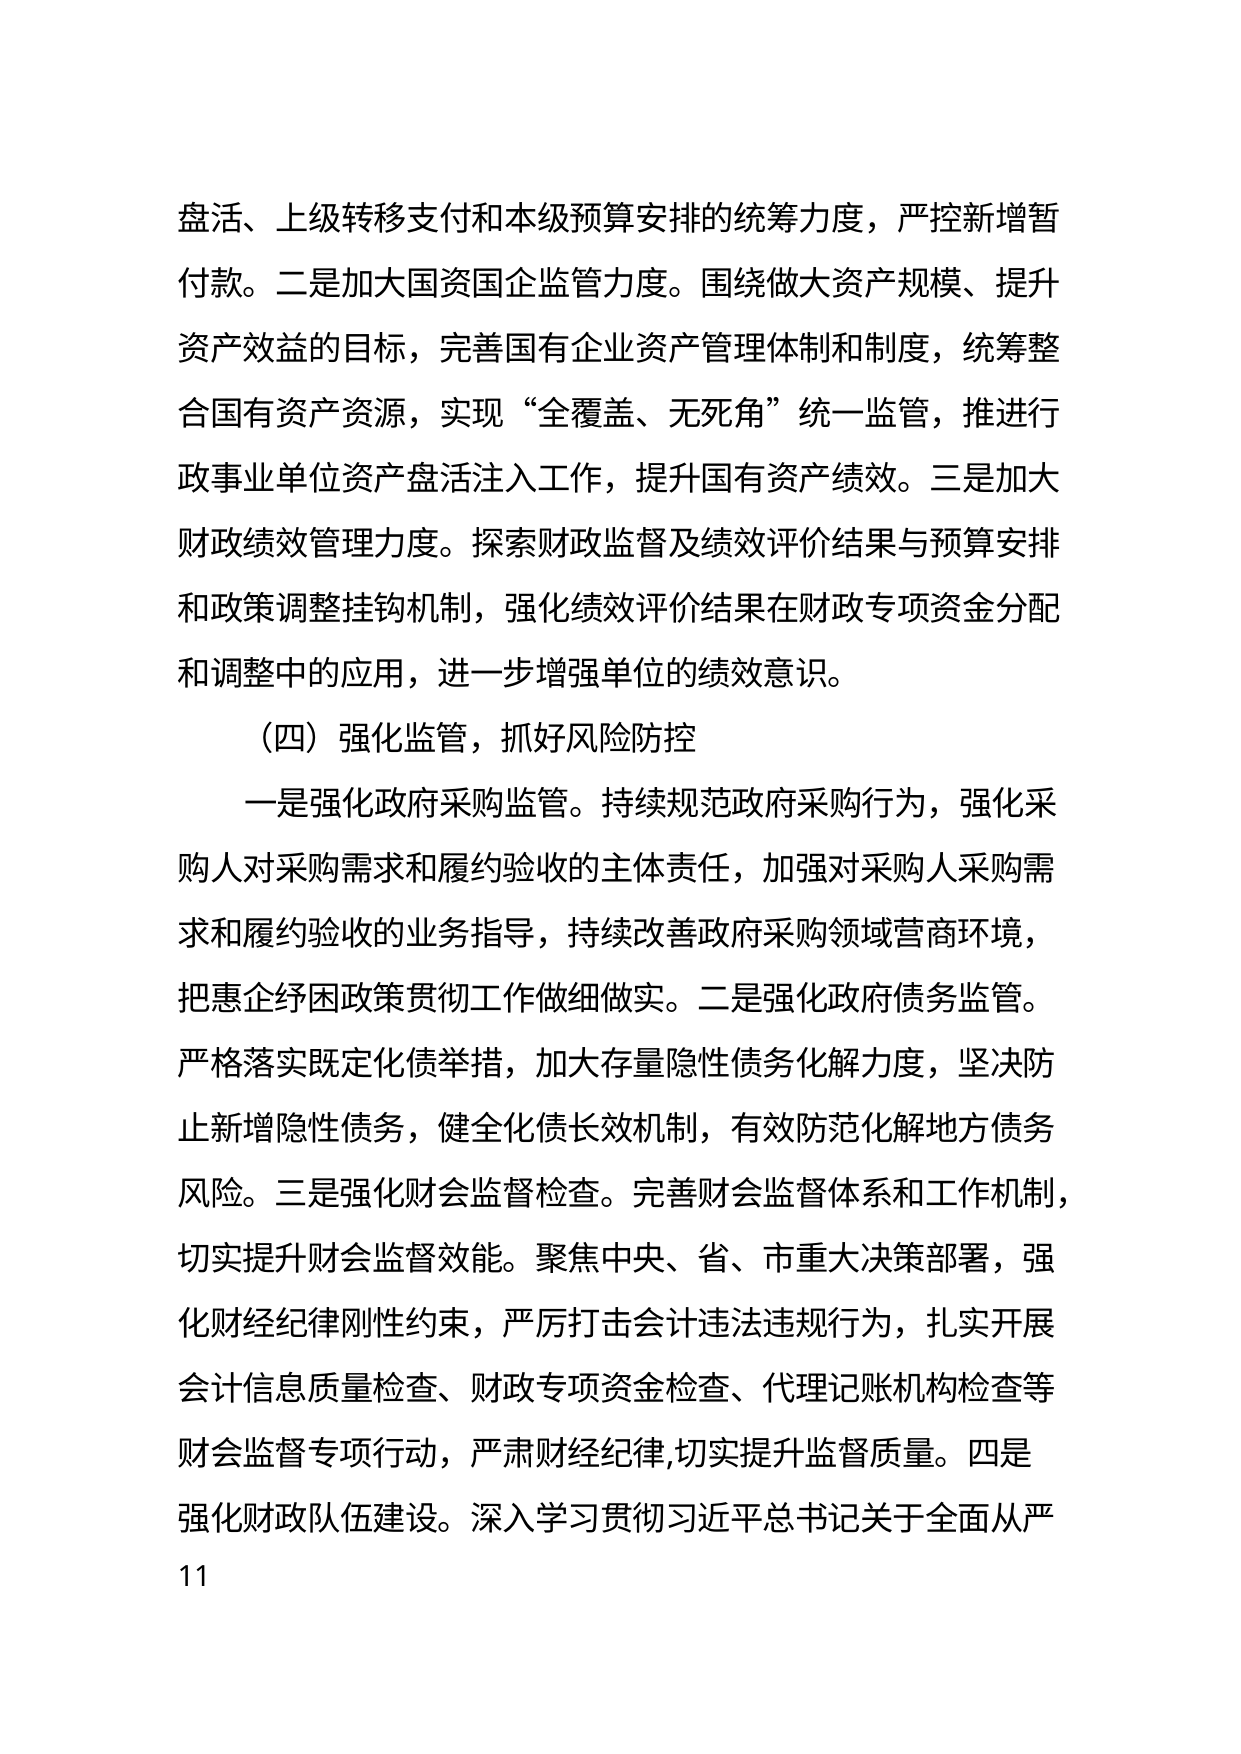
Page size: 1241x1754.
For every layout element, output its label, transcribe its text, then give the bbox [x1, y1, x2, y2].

text （四）强化监管，抓好风险防控 [177, 704, 1063, 769]
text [177, 769, 1063, 1549]
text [177, 184, 1063, 704]
